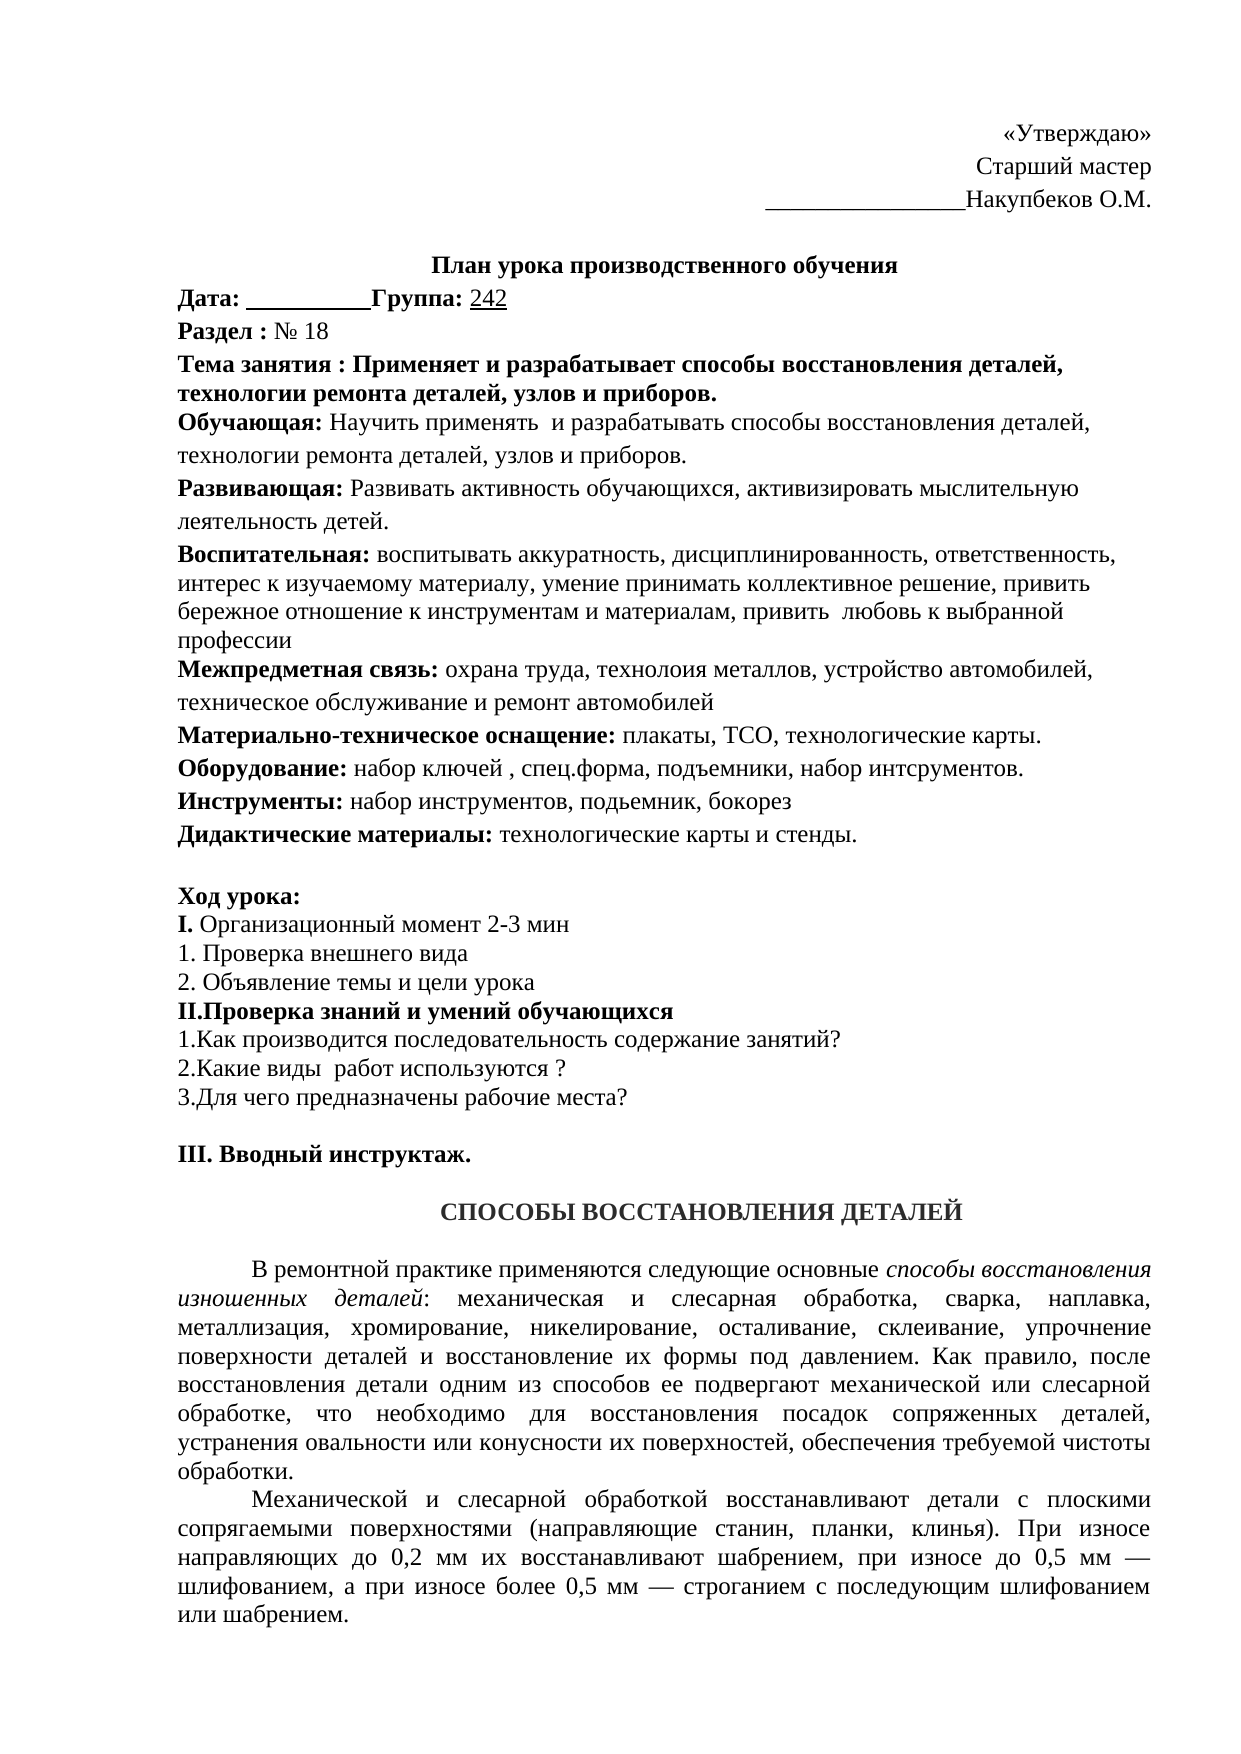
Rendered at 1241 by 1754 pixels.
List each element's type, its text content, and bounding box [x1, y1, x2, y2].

text Развивающая: Развивать активность обучающихся, активизировать мыслительную леятельность детей. [177, 473, 1152, 534]
text Старший мастер [177, 151, 1152, 180]
text II.Проверка знаний и умений обучающихся [177, 996, 1152, 1024]
text Тема занятия : Применяет и разрабатывает способы восстановления деталей, технологии ремонта деталей, узлов и приборов. [177, 349, 1152, 407]
text План урока производственного обучения [177, 250, 1152, 279]
text 3.Для чего предназначены рабочие места? [177, 1082, 1152, 1111]
text ________________Накупбеков О.М. [177, 184, 1152, 213]
text Обучающая: Научить применять и разрабатывать способы восстановления деталей, технологии ремонта деталей, узлов и приборов. [177, 407, 1152, 468]
text 1.Как производится последовательность содержание занятий? [177, 1024, 1152, 1053]
text Дата: Группа: 242 [177, 283, 1152, 312]
text В ремонтной практике применяются следующие основные способы восстановления изношенных деталей: механическая и слесарная обработка, сварка, наплавка, металлизация, хромирование, никелирование, осталивание, склеивание, упрочнение поверхности деталей и восстановление их формы под давлением. Как правило, после восстановления детали одним из способов ее подвергают механической или слесарной обработке, что необходимо для восстановления посадок сопряженных деталей, устранения овальности или конусности их поверхностей, обеспечения требуемой чистоты обработки. [177, 1254, 1152, 1484]
text III. Вводный инструктаж. [177, 1139, 1152, 1168]
text Дидактические материалы: технологические карты и стенды. [177, 819, 1152, 848]
text 2. Объявление темы и цели урока [177, 967, 1152, 996]
text Механической и слесарной обработкой восстанавливают детали с плоскими сопрягаемыми поверхностями (направляющие станин, планки, клинья). При износе направляющих до 0,2 мм их восстанавливают шабрением, при износе до 0,5 мм — шлифованием, а при износе более 0,5 мм — строганием с последующим шлифованием или шабрением. [177, 1484, 1152, 1628]
text 1. Проверка внешнего вида [177, 938, 1152, 967]
text Ход урока: [177, 881, 1152, 909]
text Воспитательная: воспитывать аккуратность, дисциплинированность, ответственность, интерес к изучаемому материалу, умение принимать коллективное решение, привить бережное отношение к инструментам и материалам, привить любовь к выбранной профессии [177, 539, 1152, 654]
text Инструменты: набор инструментов, подьемник, бокорез [177, 786, 1152, 815]
text I. Организационный момент 2-3 мин [177, 909, 1152, 938]
text СПОСОБЫ ВОССТАНОВЛЕНИЯ ДЕТАЛЕЙ [177, 1197, 1152, 1226]
text 2.Какие виды работ используются ? [177, 1053, 1152, 1082]
text «Утверждаю» [177, 118, 1152, 147]
text Межпредметная связь: охрана труда, технолоия металлов, устройство автомобилей, техническое обслуживание и ремонт автомобилей [177, 654, 1152, 716]
text Материально-техническое оснащение: плакаты, ТСО, технологические карты. [177, 720, 1152, 749]
text Раздел : № 18 [177, 316, 1152, 345]
text Оборудование: набор ключей , спец.форма, подъемники, набор интсрументов. [177, 753, 1152, 782]
